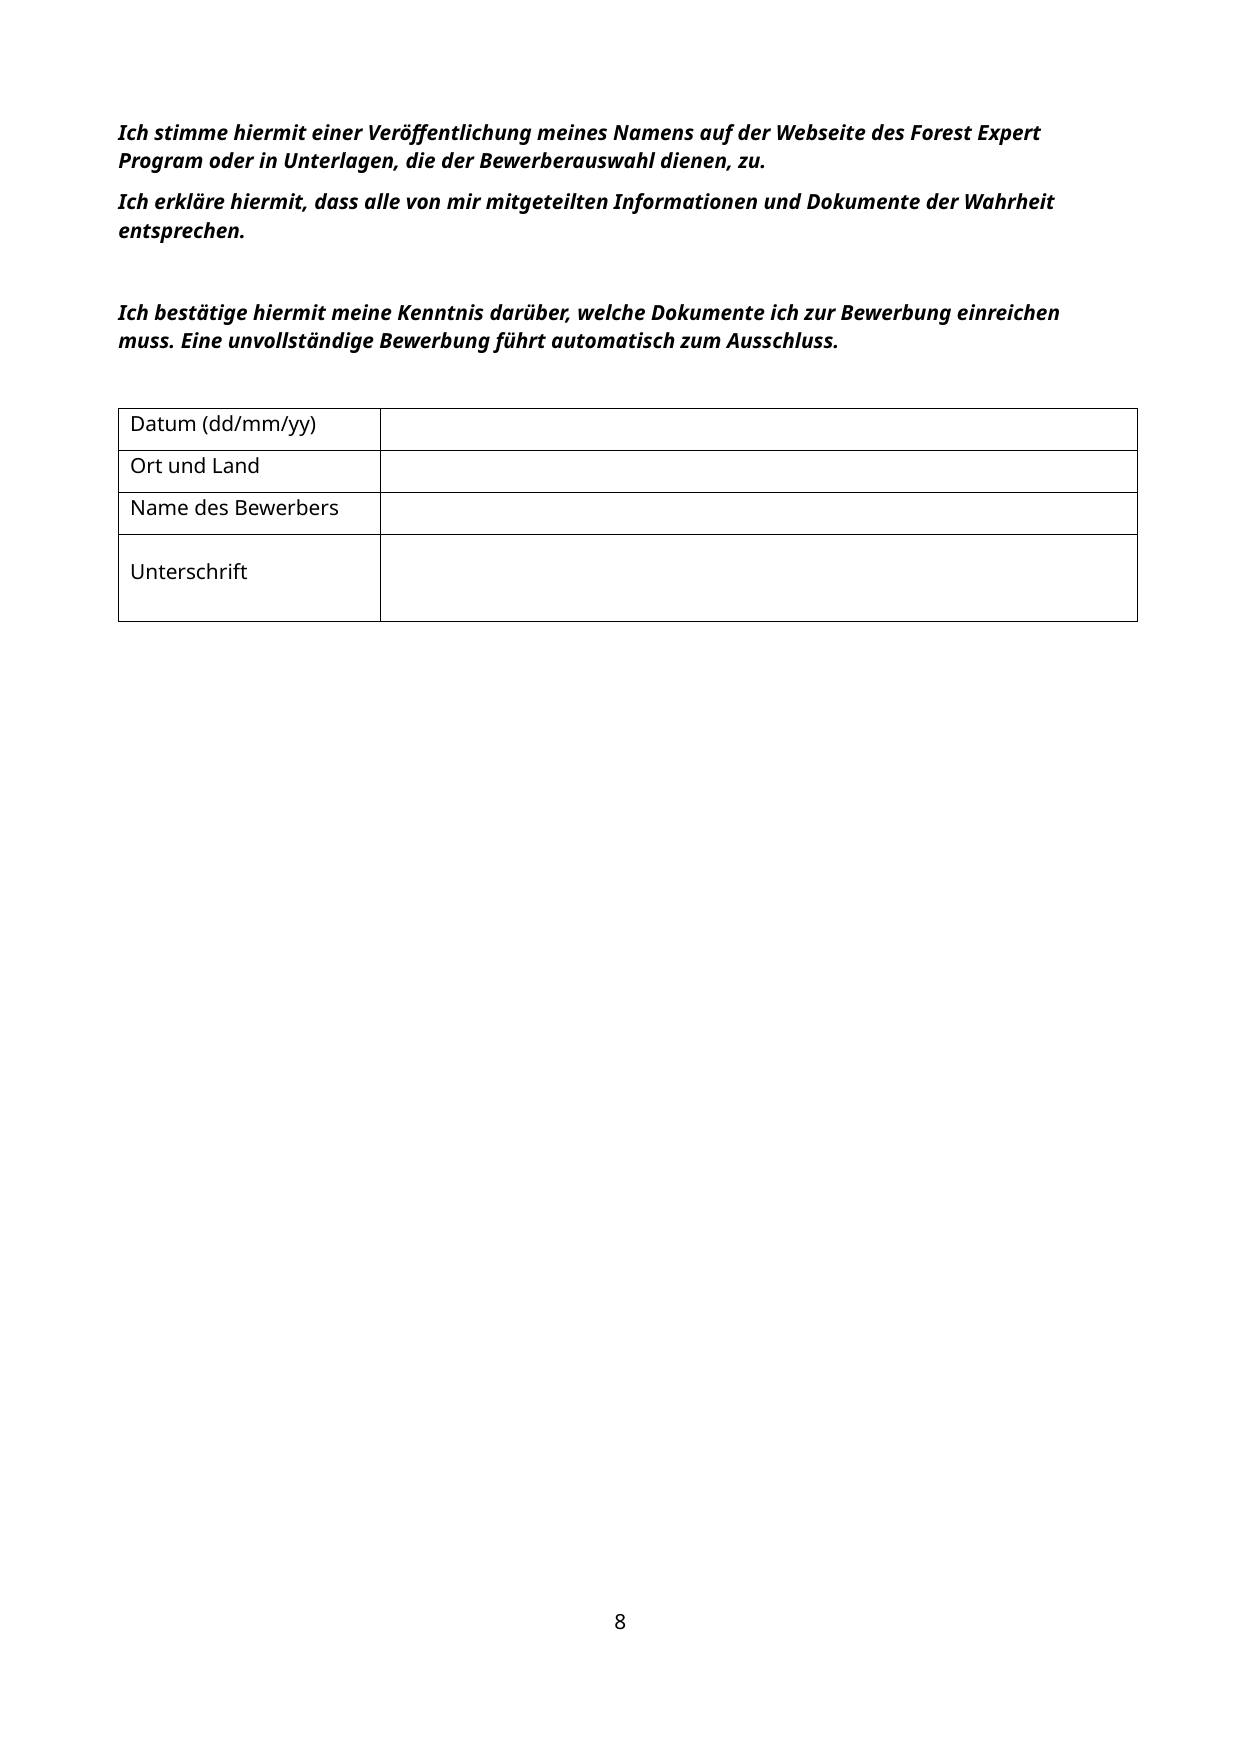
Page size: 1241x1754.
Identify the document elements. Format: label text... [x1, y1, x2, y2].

table_cell [381, 451, 1137, 492]
table_cell Ort und Land [119, 451, 380, 492]
text Ich bestätige hiermit meine Kenntnis darüber, welche Dokumente ich zur Bewerbung einreichen muss. Eine unvollständige Bewerbung führt automatisch zum Ausschluss. [118, 298, 1122, 355]
text Ich erkläre hiermit, dass alle von mir mitgeteilten Informationen und Dokumente der Wahrheit entsprechen. [118, 187, 1122, 244]
table_header [381, 409, 1137, 450]
table_header Datum (dd/mm/yy) [119, 409, 380, 450]
text Ich stimme hiermit einer Veröffentlichung meines Namens auf der Webseite des Forest Expert Program oder in Unterlagen, die der Bewerberauswahl dienen, zu. [118, 118, 1122, 175]
table_cell [381, 535, 1137, 621]
table_cell Unterschrift [119, 535, 380, 621]
table_cell [381, 493, 1137, 534]
table_cell Name des Bewerbers [119, 493, 380, 534]
